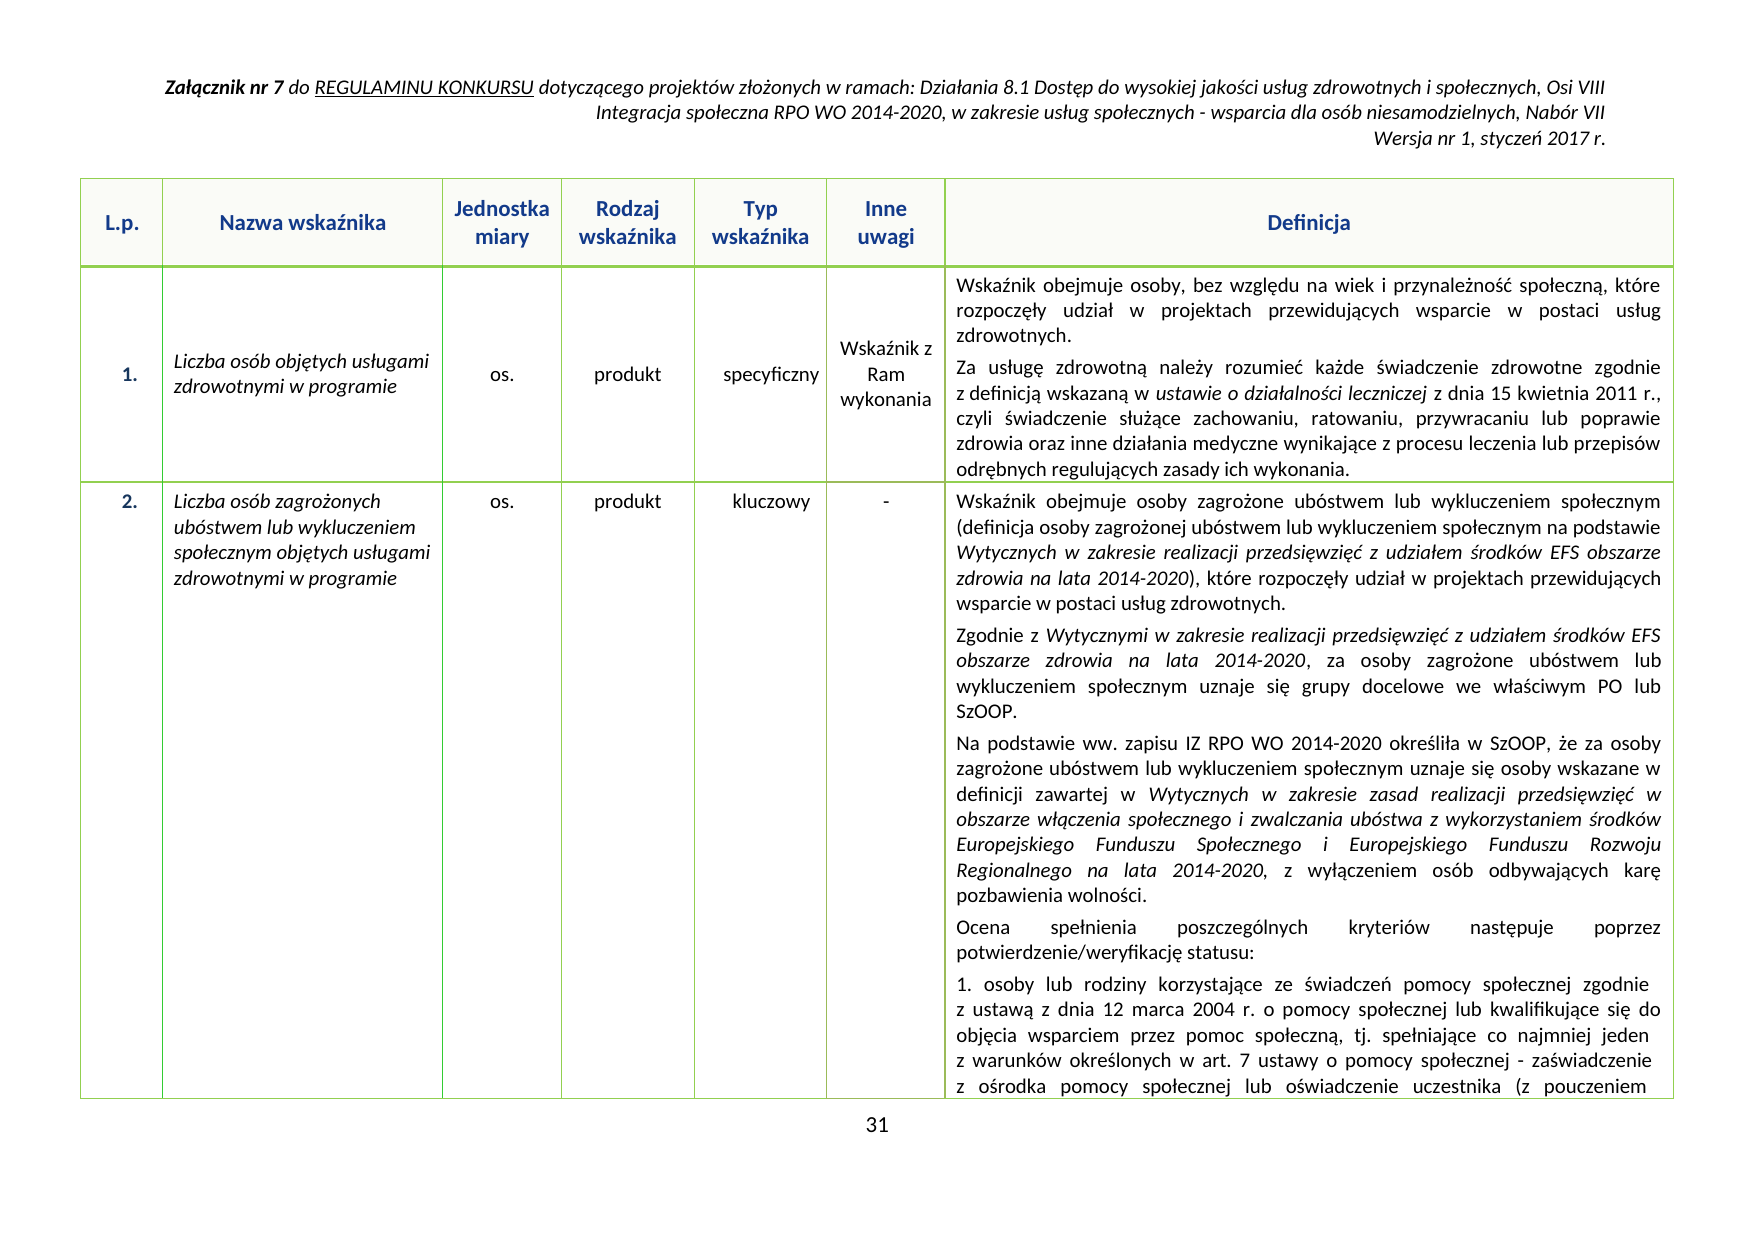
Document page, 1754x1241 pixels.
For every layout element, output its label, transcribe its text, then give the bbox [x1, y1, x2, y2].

table_cell produkt [562, 268, 694, 481]
table_cell - [827, 483, 944, 1098]
table_header Definicja [946, 179, 1673, 264]
table_cell kluczowy [695, 483, 826, 1098]
table_cell Liczba osób objętych usługami zdrowotnymi w programie [163, 268, 442, 481]
table_header Jednostka miary [443, 179, 561, 264]
table_header Typ wskaźnika [695, 179, 826, 264]
table_cell Wskaźnik z Ram wykonania [827, 268, 944, 481]
table_cell [81, 483, 162, 1098]
table_cell Wskaźnik obejmuje osoby, bez względu na wiek i przynależność społeczną, które rozpoczęły udział w projektach przewidujących wsparcie w postaci usług zdrowotnych. Za usługę zdrowotną należy rozumieć każde świadczenie zdrowotne zgodnie z definicją wskazaną w ustawie o działalności leczniczej z dnia 15 kwietnia 2011 r., czyli świadczenie służące zachowaniu, ratowaniu, przywracaniu lub poprawie zdrowia oraz inne działania medyczne wynikające z procesu leczenia lub przepisów odrębnych regulujących zasady ich wykonania. [946, 268, 1673, 481]
table_header Inne uwagi [827, 179, 944, 264]
table_header Rodzaj wskaźnika [562, 179, 694, 264]
table_header Nazwa wskaźnika [163, 179, 442, 264]
table_cell os. [443, 483, 561, 1098]
table_cell os. [443, 268, 561, 481]
table_cell specyficzny [695, 268, 826, 481]
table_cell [946, 483, 1673, 1098]
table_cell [163, 483, 442, 1098]
table_header L.p. [81, 179, 162, 264]
table_cell produkt [562, 483, 694, 1098]
table_cell [81, 268, 162, 481]
